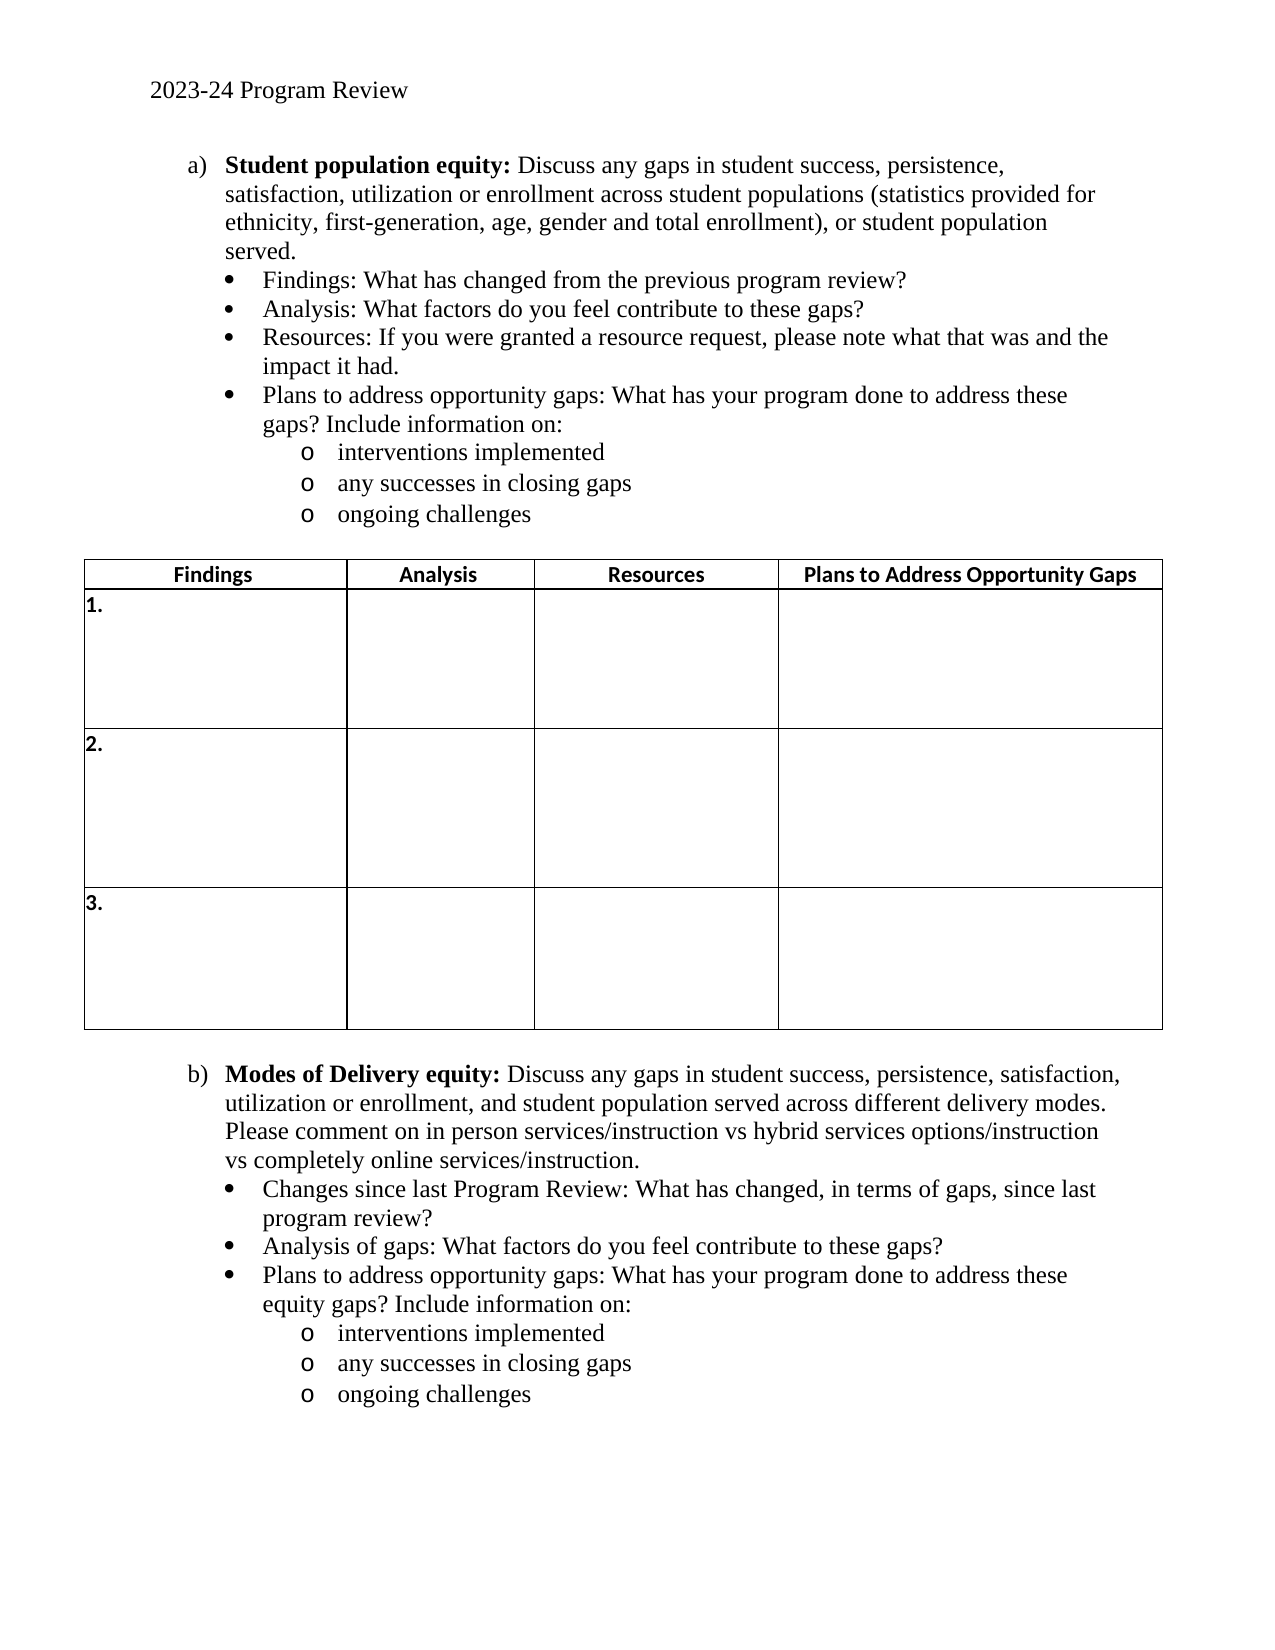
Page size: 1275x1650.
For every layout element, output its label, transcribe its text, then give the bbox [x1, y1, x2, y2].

list interventions implemented [300, 437, 1125, 468]
table_header Resources [535, 560, 778, 588]
list Resources: If you were granted a resource request, please note what that was and the impact it had. [225, 322, 1125, 380]
table_header Analysis [348, 560, 534, 588]
table_header Findings [85, 560, 346, 588]
list Analysis: What factors do you feel contribute to these gaps? [225, 294, 1125, 322]
table_cell [779, 590, 1162, 727]
list Changes since last Program Review: What has changed, in terms of gaps, since last program review? [225, 1174, 1125, 1231]
table_cell [348, 729, 534, 887]
list Analysis of gaps: What factors do you feel contribute to these gaps? [225, 1231, 1125, 1260]
table_cell [535, 590, 778, 727]
list any successes in closing gaps [300, 1348, 1125, 1379]
list any successes in closing gaps [300, 468, 1125, 499]
table_cell [535, 888, 778, 1028]
list Findings: What has changed from the previous program review? [225, 265, 1125, 294]
table_cell [348, 590, 534, 727]
list ongoing challenges [300, 1379, 1125, 1410]
table_cell 1. [85, 590, 346, 727]
list interventions implemented [300, 1318, 1125, 1348]
list ongoing challenges [300, 499, 1125, 530]
list Plans to address opportunity gaps: What has your program done to address these equity gaps? Include information on: [225, 1260, 1125, 1318]
table_cell 3. [85, 888, 346, 1028]
table_cell [779, 888, 1162, 1028]
list Modes of Delivery equity: Discuss any gaps in student success, persistence, satisfaction, utilization or enrollment, and student population served across different delivery modes. Please comment on in person services/instruction vs hybrid services options/instruction vs completely online services/instruction. [187, 1059, 1125, 1174]
table_cell [348, 888, 534, 1028]
table_cell [535, 729, 778, 887]
table_header Plans to Address Opportunity Gaps [779, 560, 1162, 588]
table_cell 2. [85, 729, 346, 887]
table_cell [779, 729, 1162, 887]
list Plans to address opportunity gaps: What has your program done to address these gaps? Include information on: [225, 380, 1125, 437]
list Student population equity: Discuss any gaps in student success, persistence, satisfaction, utilization or enrollment across student populations (statistics provided for ethnicity, first-generation, age, gender and total enrollment), or student population served. [187, 150, 1125, 265]
